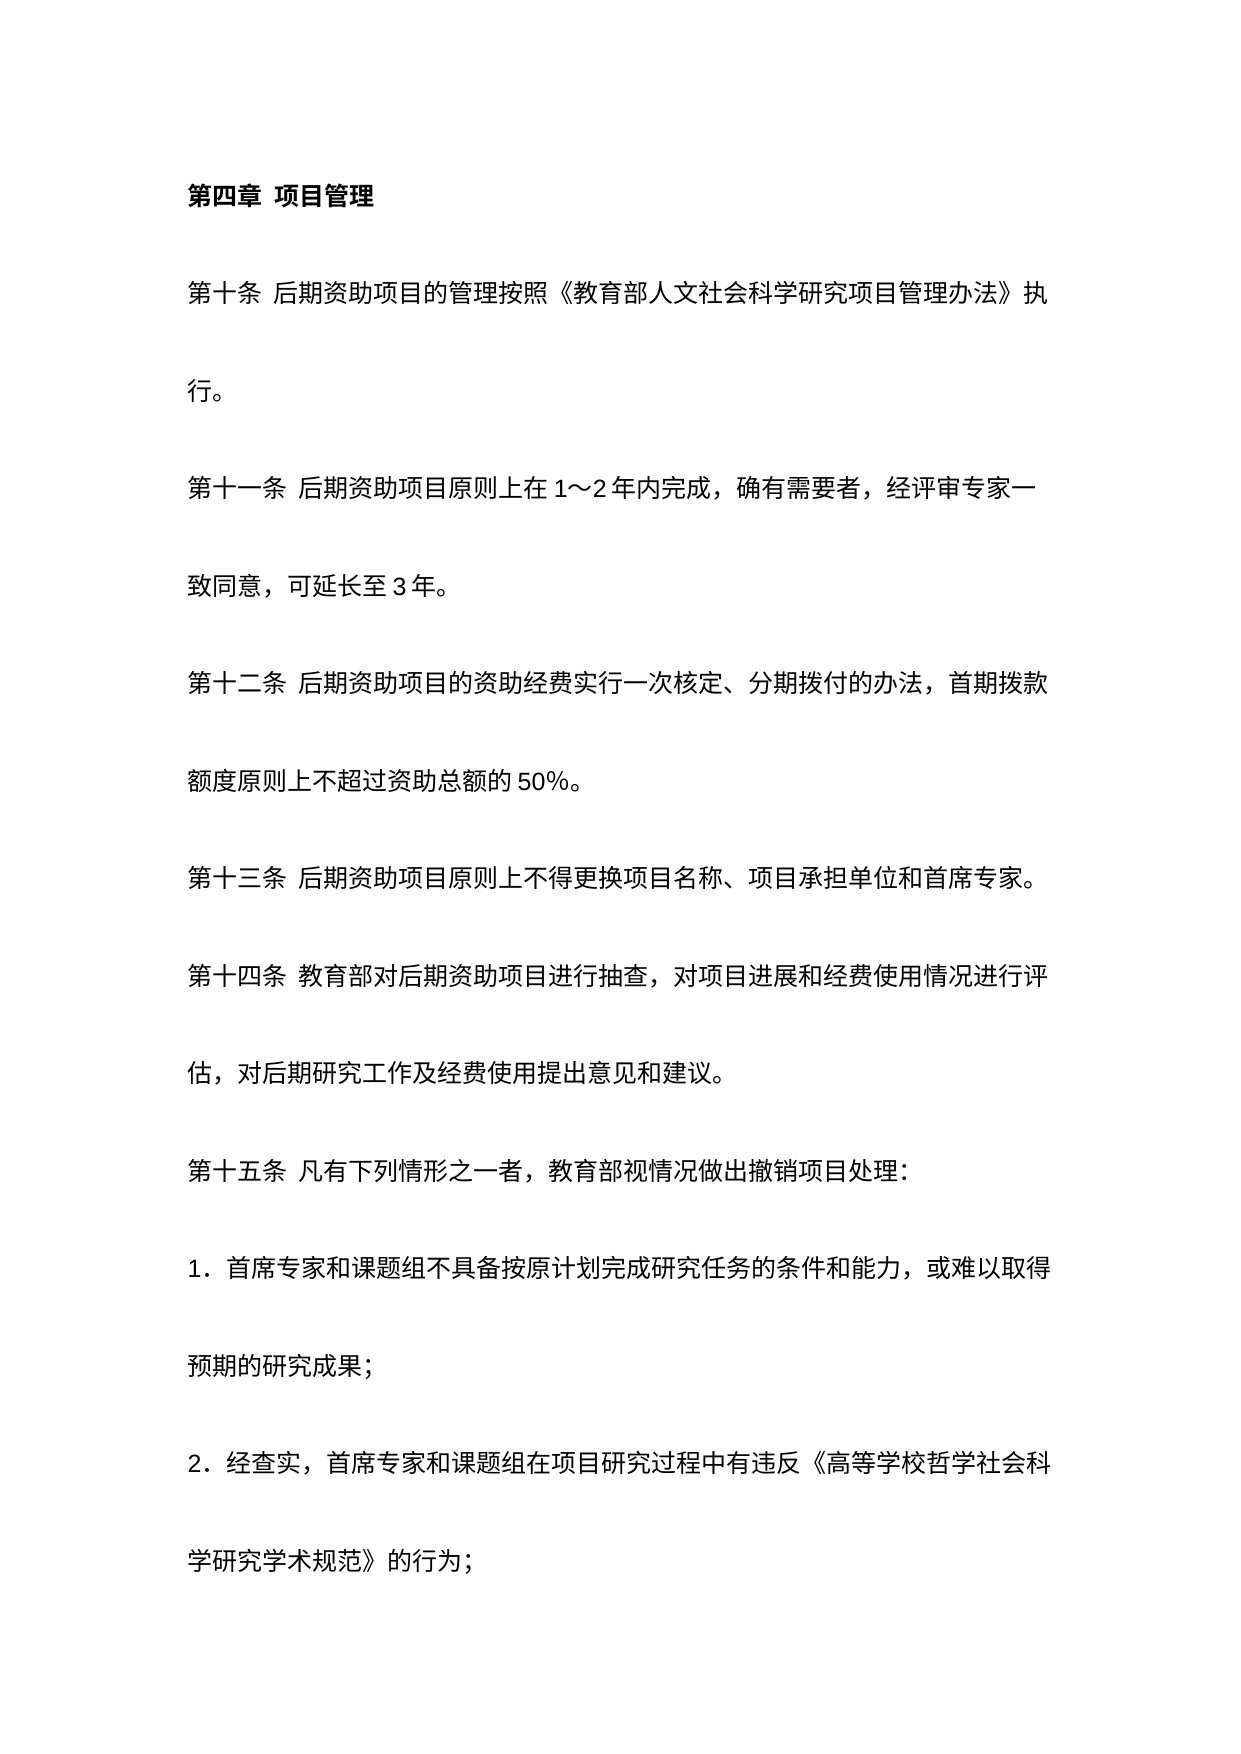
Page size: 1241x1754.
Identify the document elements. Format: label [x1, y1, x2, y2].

text [187, 162, 1053, 1592]
